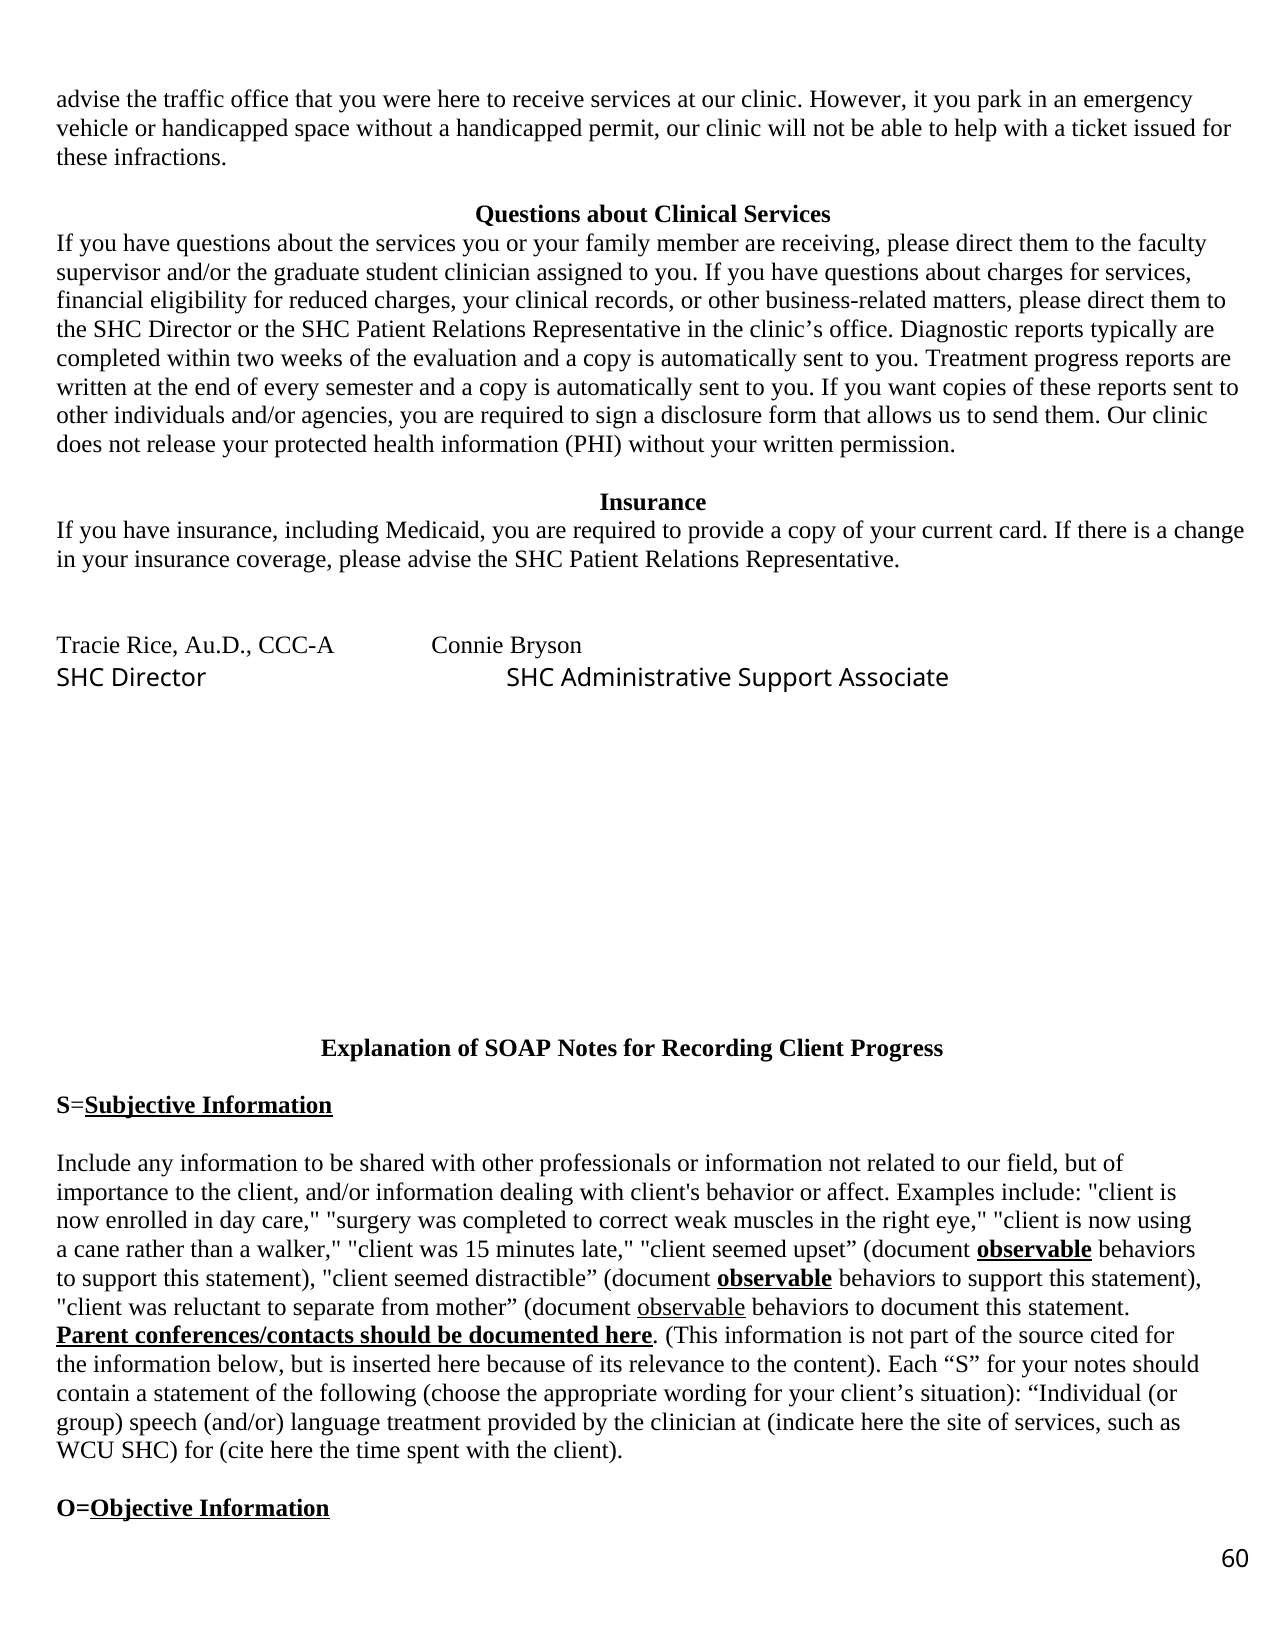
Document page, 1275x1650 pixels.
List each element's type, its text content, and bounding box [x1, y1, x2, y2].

text If you have insurance, including Medicaid, you are required to provide a copy of your current card. If there is a change in your insurance coverage, please advise the SHC Patient Relations Representative. [56, 516, 1249, 573]
text Tracie Rice, Au.D., CCC-A Connie Bryson [56, 631, 1249, 659]
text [56, 84, 1249, 171]
text Explanation of SOAP Notes for Recording Client Progress [56, 1033, 1208, 1062]
text Insurance [56, 487, 1249, 516]
text If you have questions about the services you or your family member are receiving, please direct them to the faculty supervisor and/or the graduate student clinician assigned to you. If you have questions about charges for services, financial eligibility for reduced charges, your clinical records, or other business-related matters, please direct them to the SHC Director or the SHC Patient Relations Representative in the clinic’s office. Diagnostic reports typically are completed within two weeks of the evaluation and a copy is automatically sent to you. Treatment progress reports are written at the end of every semester and a copy is automatically sent to you. If you want copies of these reports sent to other individuals and/or agencies, you are required to sign a disclosure form that allows us to send them. Our clinic does not release your protected health information (PHI) without your written permission. [56, 228, 1249, 458]
text S=Subjective Information [56, 1090, 1208, 1119]
text O=Objective Information [56, 1493, 1208, 1522]
text Include any information to be shared with other professionals or information not related to our field, but of importance to the client, and/or information dealing with client's behavior or affect. Examples include: "client is now enrolled in day care," "surgery was completed to correct weak muscles in the right eye," "client is now using a cane rather than a walker," "client was 15 minutes late," "client seemed upset” (document observable behaviors to support this statement), "client seemed distractible” (document observable behaviors to support this statement), "client was reluctant to separate from mother” (document observable behaviors to document this statement. Parent conferences/contacts should be documented here. (This information is not part of the source cited for the information below, but is inserted here because of its relevance to the content). Each “S” for your notes should contain a statement of the following (choose the appropriate wording for your client’s situation): “Individual (or group) speech (and/or) language treatment provided by the clinician at (indicate here the site of services, such as WCU SHC) for (cite here the time spent with the client). [56, 1148, 1208, 1464]
text Questions about Clinical Services [56, 199, 1249, 228]
text SHC Director SHC Administrative Support Associate [56, 659, 1249, 693]
